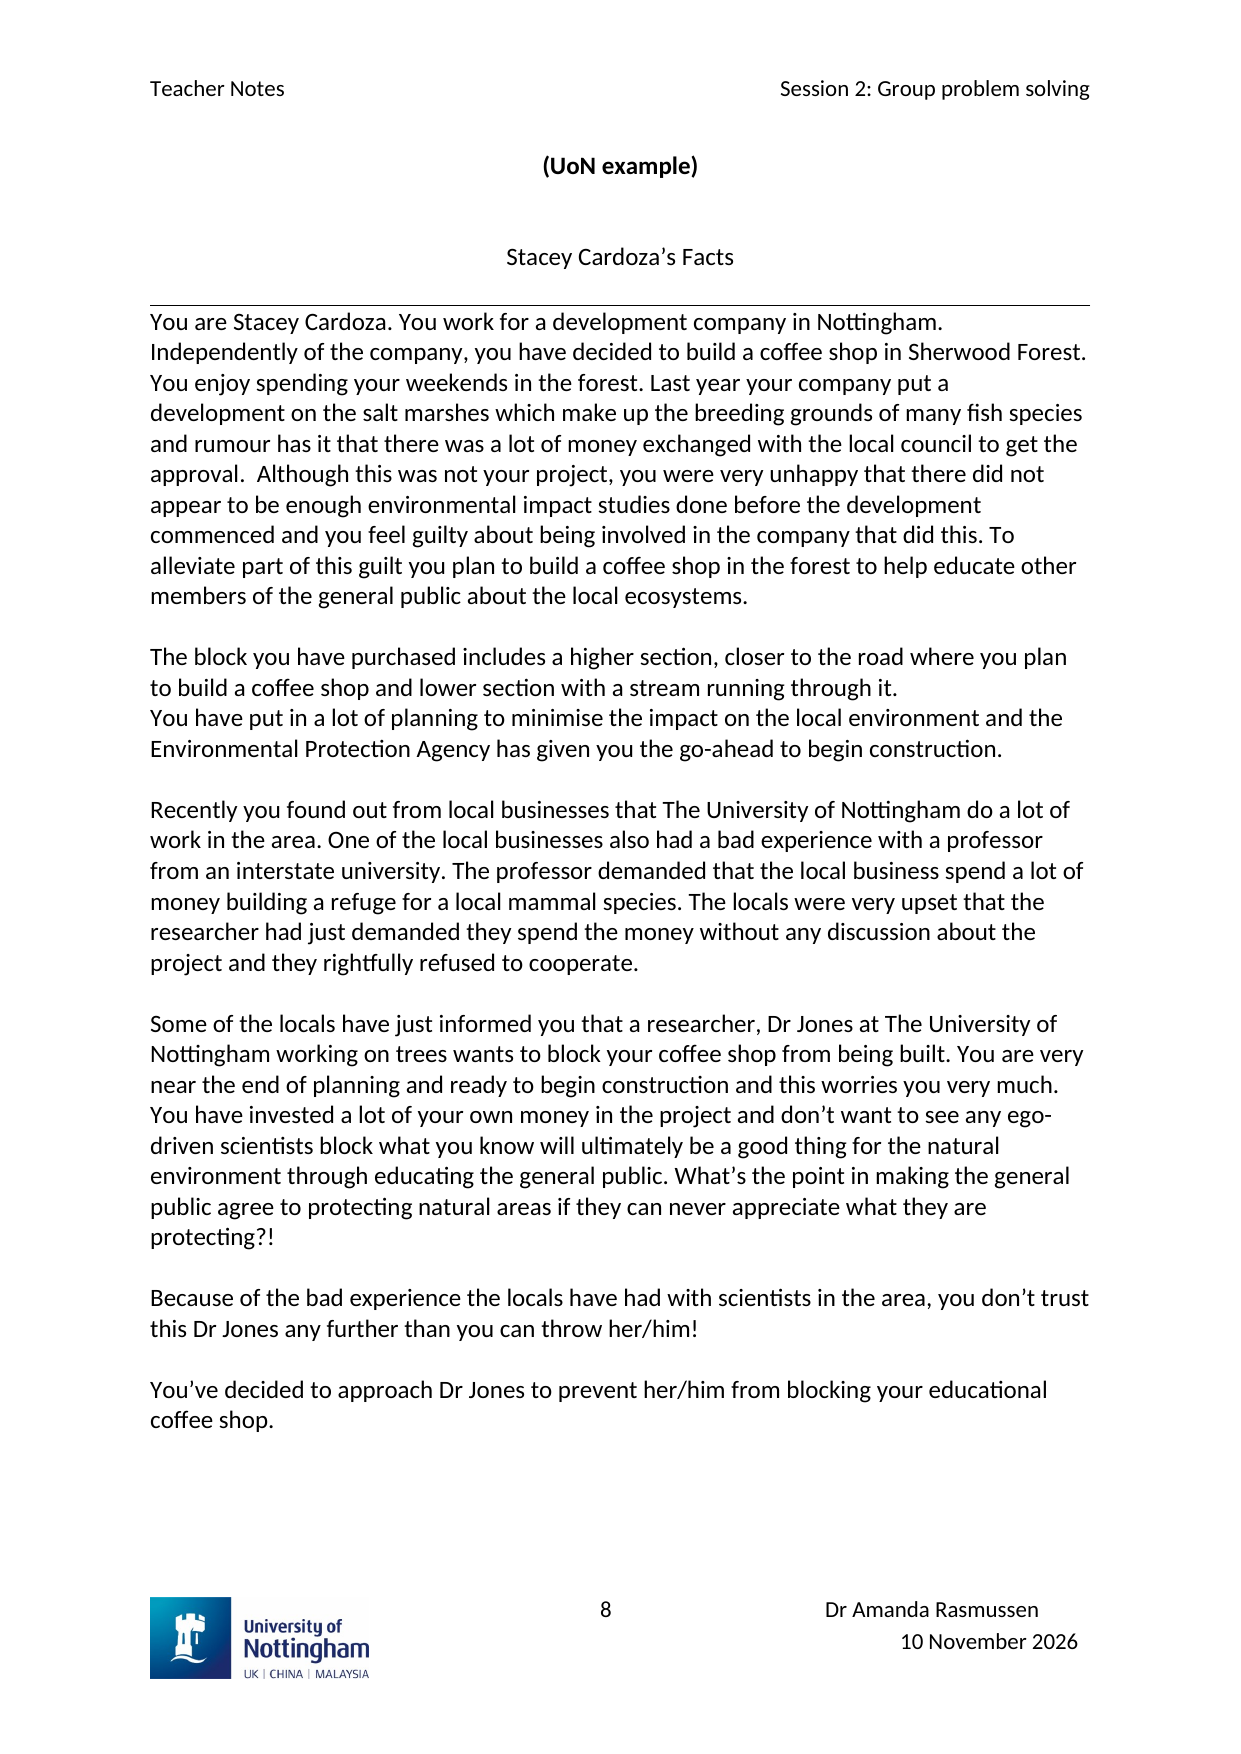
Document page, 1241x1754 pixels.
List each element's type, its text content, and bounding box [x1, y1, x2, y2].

picture [150, 1604, 159, 1609]
text The block you have purchased includes a higher section, closer to the road where you plan to build a coffee shop and lower section with a stream running through it. [150, 641, 1090, 702]
text You have put in a lot of planning to minimise the impact on the local environment and the Environmental Protection Agency has given you the go-ahead to begin construction. [150, 702, 1090, 763]
picture [150, 1597, 369, 1679]
text Because of the bad experience the locals have had with scientists in the area, you don’t trust this Dr Jones any further than you can throw her/him! [150, 1282, 1090, 1343]
text (UoN example) [150, 150, 1090, 181]
text Stacey Cardoza’s Facts [150, 242, 1090, 272]
text You’ve decided to approach Dr Jones to prevent her/him from blocking your educational coffee shop. [150, 1374, 1090, 1435]
text You are Stacey Cardoza. You work for a development company in Nottingham. Independently of the company, you have decided to build a coffee shop in Sherwood Forest. You enjoy spending your weekends in the forest. Last year your company put a development on the salt marshes which make up the breeding grounds of many fish species and rumour has it that there was a lot of money exchanged with the local council to get the approval. Although this was not your project, you were very unhappy that there did not appear to be enough environmental impact studies done before the development commenced and you feel guilty about being involved in the company that did this. To alleviate part of this guilt you plan to build a coffee shop in the forest to help educate other members of the general public about the local ecosystems. [150, 306, 1090, 611]
text Recently you found out from local businesses that The University of Nottingham do a lot of work in the area. One of the local businesses also had a bad experience with a professor from an interstate university. The professor demanded that the local business spend a lot of money building a refuge for a local mammal species. The locals were very upset that the researcher had just demanded they spend the money without any discussion about the project and they rightfully refused to cooperate. [150, 794, 1090, 977]
text Some of the locals have just informed you that a researcher, Dr Jones at The University of Nottingham working on trees wants to block your coffee shop from being built. You are very near the end of planning and ready to begin construction and this worries you very much. You have invested a lot of your own money in the project and don’t want to see any ego-driven scientists block what you know will ultimately be a good thing for the natural environment through educating the general public. What’s the point in making the general public agree to protecting natural areas if they can never appreciate what they are protecting?! [150, 1008, 1090, 1252]
